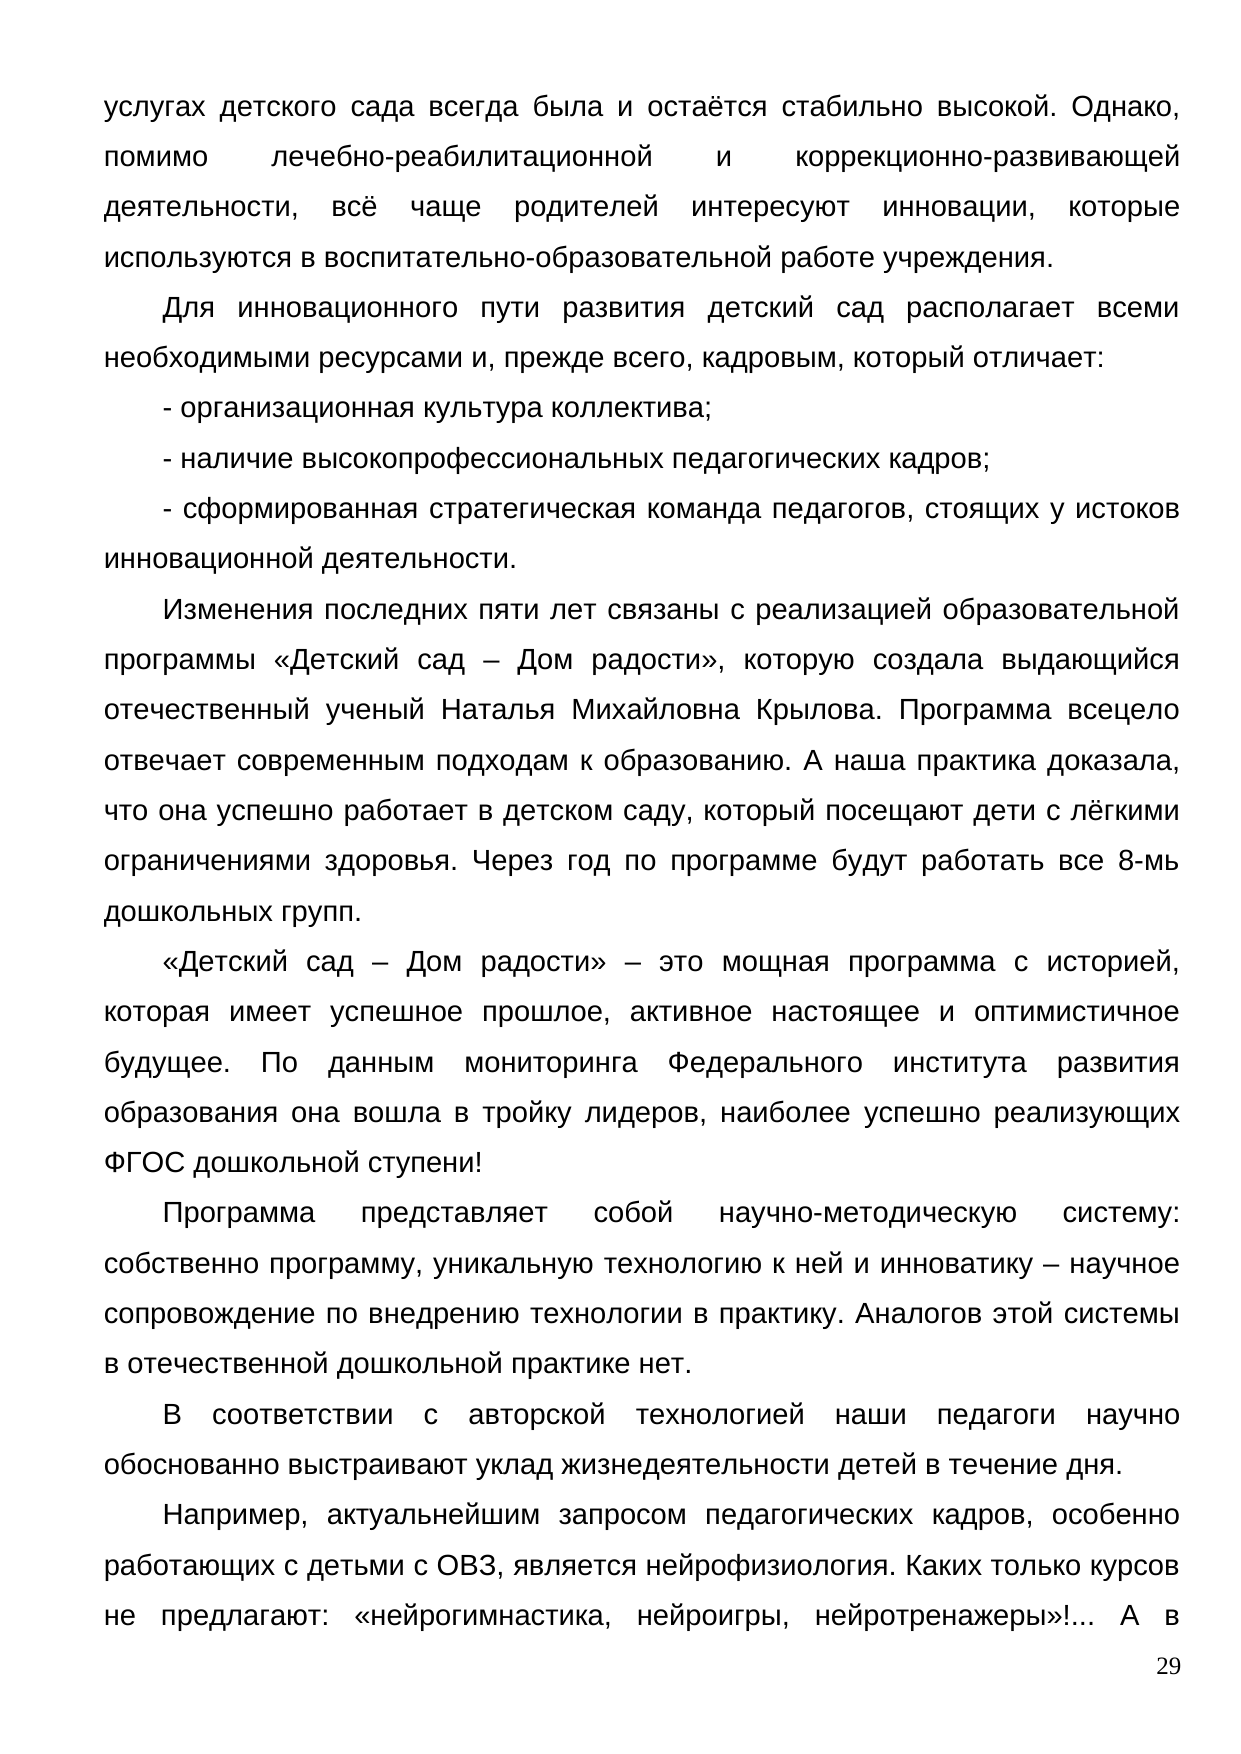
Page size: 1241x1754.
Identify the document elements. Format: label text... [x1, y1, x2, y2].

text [103, 89, 1181, 273]
text - организационная культура коллектива; [103, 391, 1181, 424]
text «Детский сад – Дом радости» – это мощная программа с историей, которая имеет успешное прошлое, активное настоящее и оптимистичное будущее. По данным мониторинга Федерального института развития образования она вошла в тройку лидеров, наиболее успешно реализующих ФГОС дошкольной ступени! [103, 944, 1181, 1179]
text - сформированная стратегическая команда педагогов, стоящих у истоков инновационной деятельности. [103, 491, 1181, 575]
text Изменения последних пяти лет связаны с реализацией образовательной программы «Детский сад – Дом радости», которую создала выдающийся отечественный ученый Наталья Михайловна Крылова. Программа всецело отвечает современным подходам к образованию. А наша практика доказала, что она успешно работает в детском саду, который посещают дети с лёгкими ограничениями здоровья. Через год по программе будут работать все 8-мь дошкольных групп. [103, 592, 1181, 927]
text Для инновационного пути развития детский сад располагает всеми необходимыми ресурсами и, прежде всего, кадровым, который отличает: [103, 290, 1181, 374]
text Программа представляет собой научно-методическую систему: собственно программу, уникальную технологию к ней и инноватику – научное сопровождение по внедрению технологии в практику. Аналогов этой системы в отечественной дошкольной практике нет. [103, 1196, 1181, 1380]
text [103, 1497, 1181, 1632]
text В соответствии с авторской технологией наши педагоги научно обоснованно выстраивают уклад жизнедеятельности детей в течение дня. [103, 1397, 1181, 1481]
text - наличие высокопрофессиональных педагогических кадров; [103, 441, 1181, 474]
